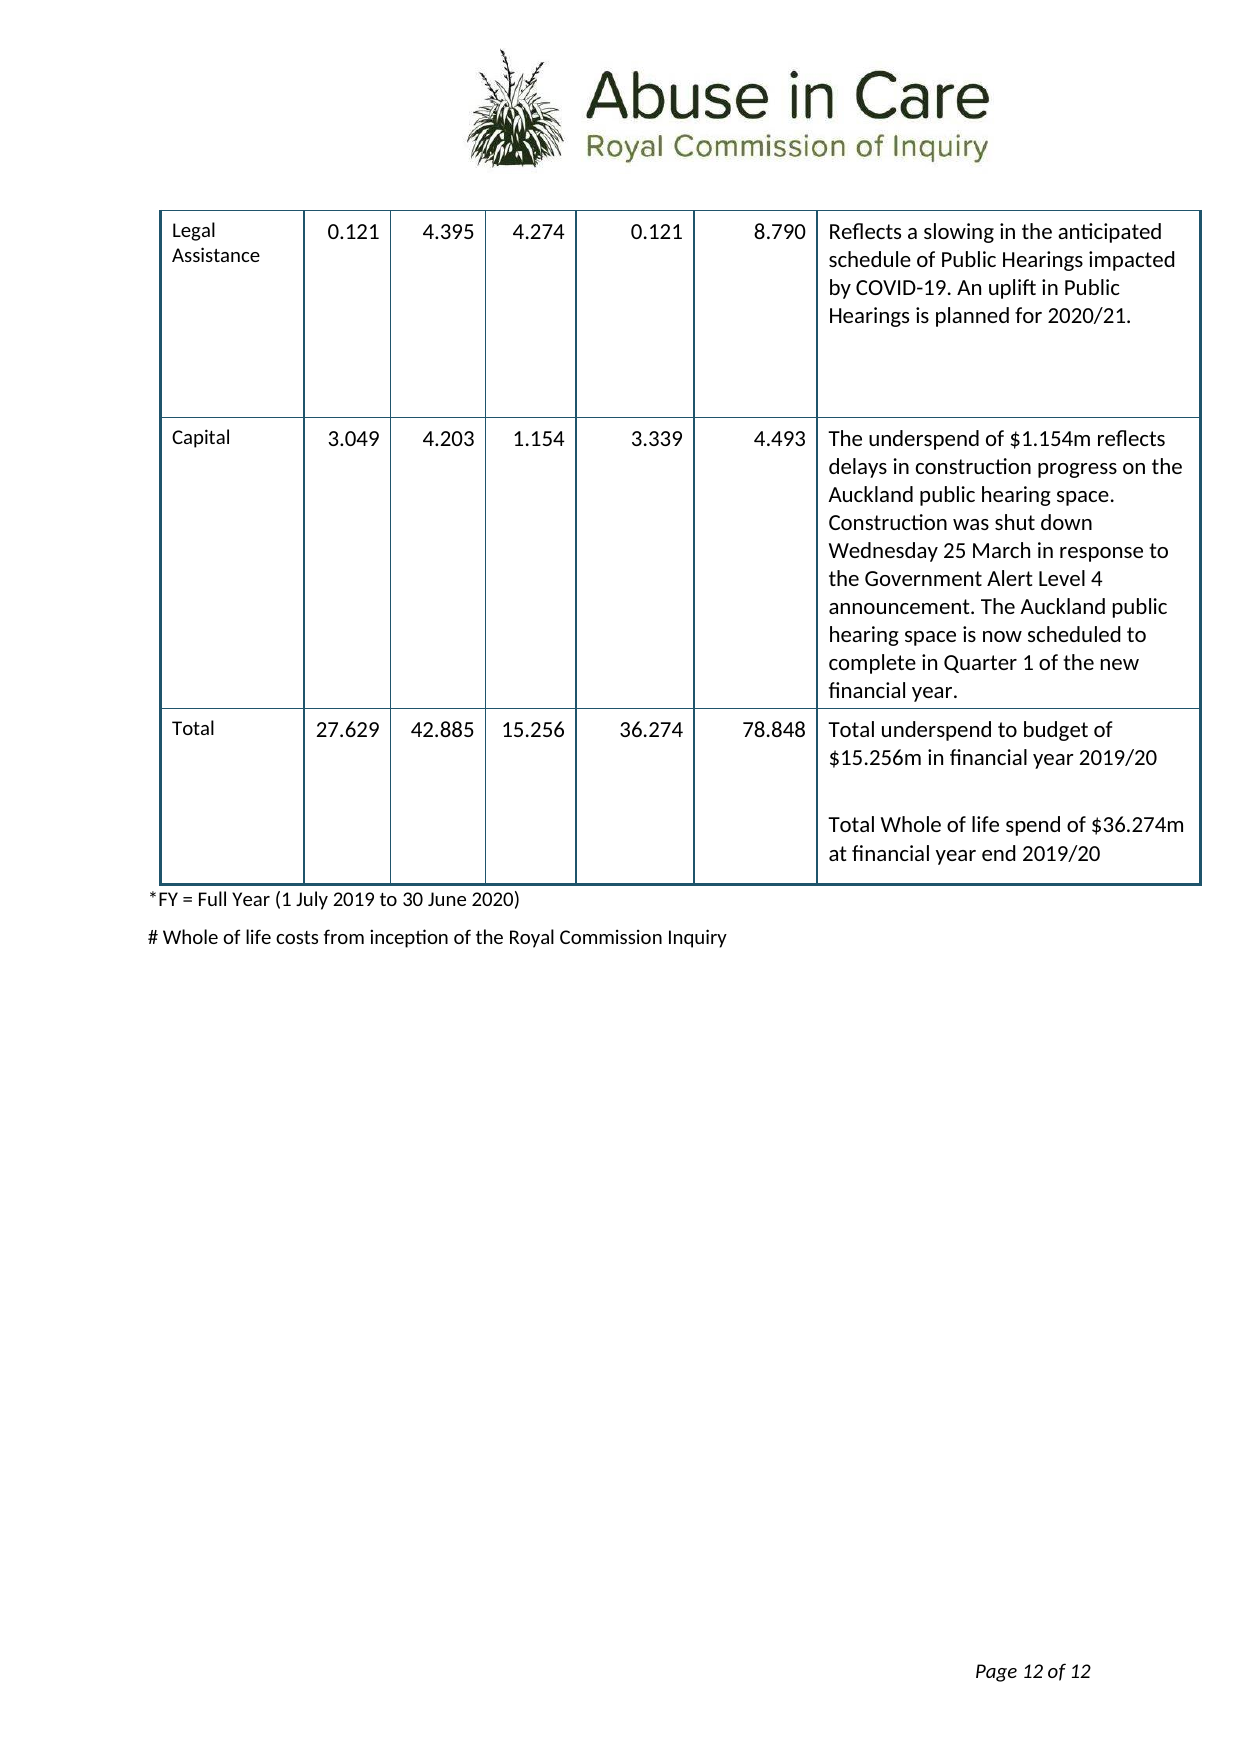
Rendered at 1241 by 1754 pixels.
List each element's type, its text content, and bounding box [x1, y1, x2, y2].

table_cell 3.339 [577, 418, 693, 707]
table_cell 27.629 [305, 709, 390, 883]
table_cell 0.121 [577, 211, 693, 417]
text # Whole of life costs from inception of the Royal Commission Inquiry [148, 924, 1092, 949]
table_cell 4.203 [391, 418, 485, 707]
table_cell Total underspend to budget of $15.256m in financial year 2019/20 Total Whole of life spend of $36.274m at financial year end 2019/20 [818, 709, 1199, 883]
table_cell 3.049 [305, 418, 390, 707]
table_cell Total [162, 709, 303, 883]
table_cell 8.790 [695, 211, 816, 417]
table_cell The underspend of $1.154m reflects delays in construction progress on the Auckland public hearing space. Construction was shut down Wednesday 25 March in response to the Government Alert Level 4 announcement. The Auckland public hearing space is now scheduled to complete in Quarter 1 of the new financial year. [818, 418, 1199, 707]
table_cell 15.256 [486, 709, 575, 883]
table_cell Legal Assistance [162, 211, 303, 417]
table_cell 4.493 [695, 418, 816, 707]
table_cell 36.274 [577, 709, 693, 883]
table_cell 1.154 [486, 418, 575, 707]
text *FY = Full Year (1 July 2019 to 30 June 2020) [148, 886, 1092, 912]
picture [443, 48, 1026, 174]
table_cell 78.848 [695, 709, 816, 883]
table_cell 42.885 [391, 709, 485, 883]
table_cell 4.274 [486, 211, 575, 417]
table_cell 0.121 [305, 211, 390, 417]
table_cell 4.395 [391, 211, 485, 417]
table_cell Reflects a slowing in the anticipated schedule of Public Hearings impacted by COVID-19. An uplift in Public Hearings is planned for 2020/21. [818, 211, 1199, 417]
table_cell Capital [162, 418, 303, 707]
